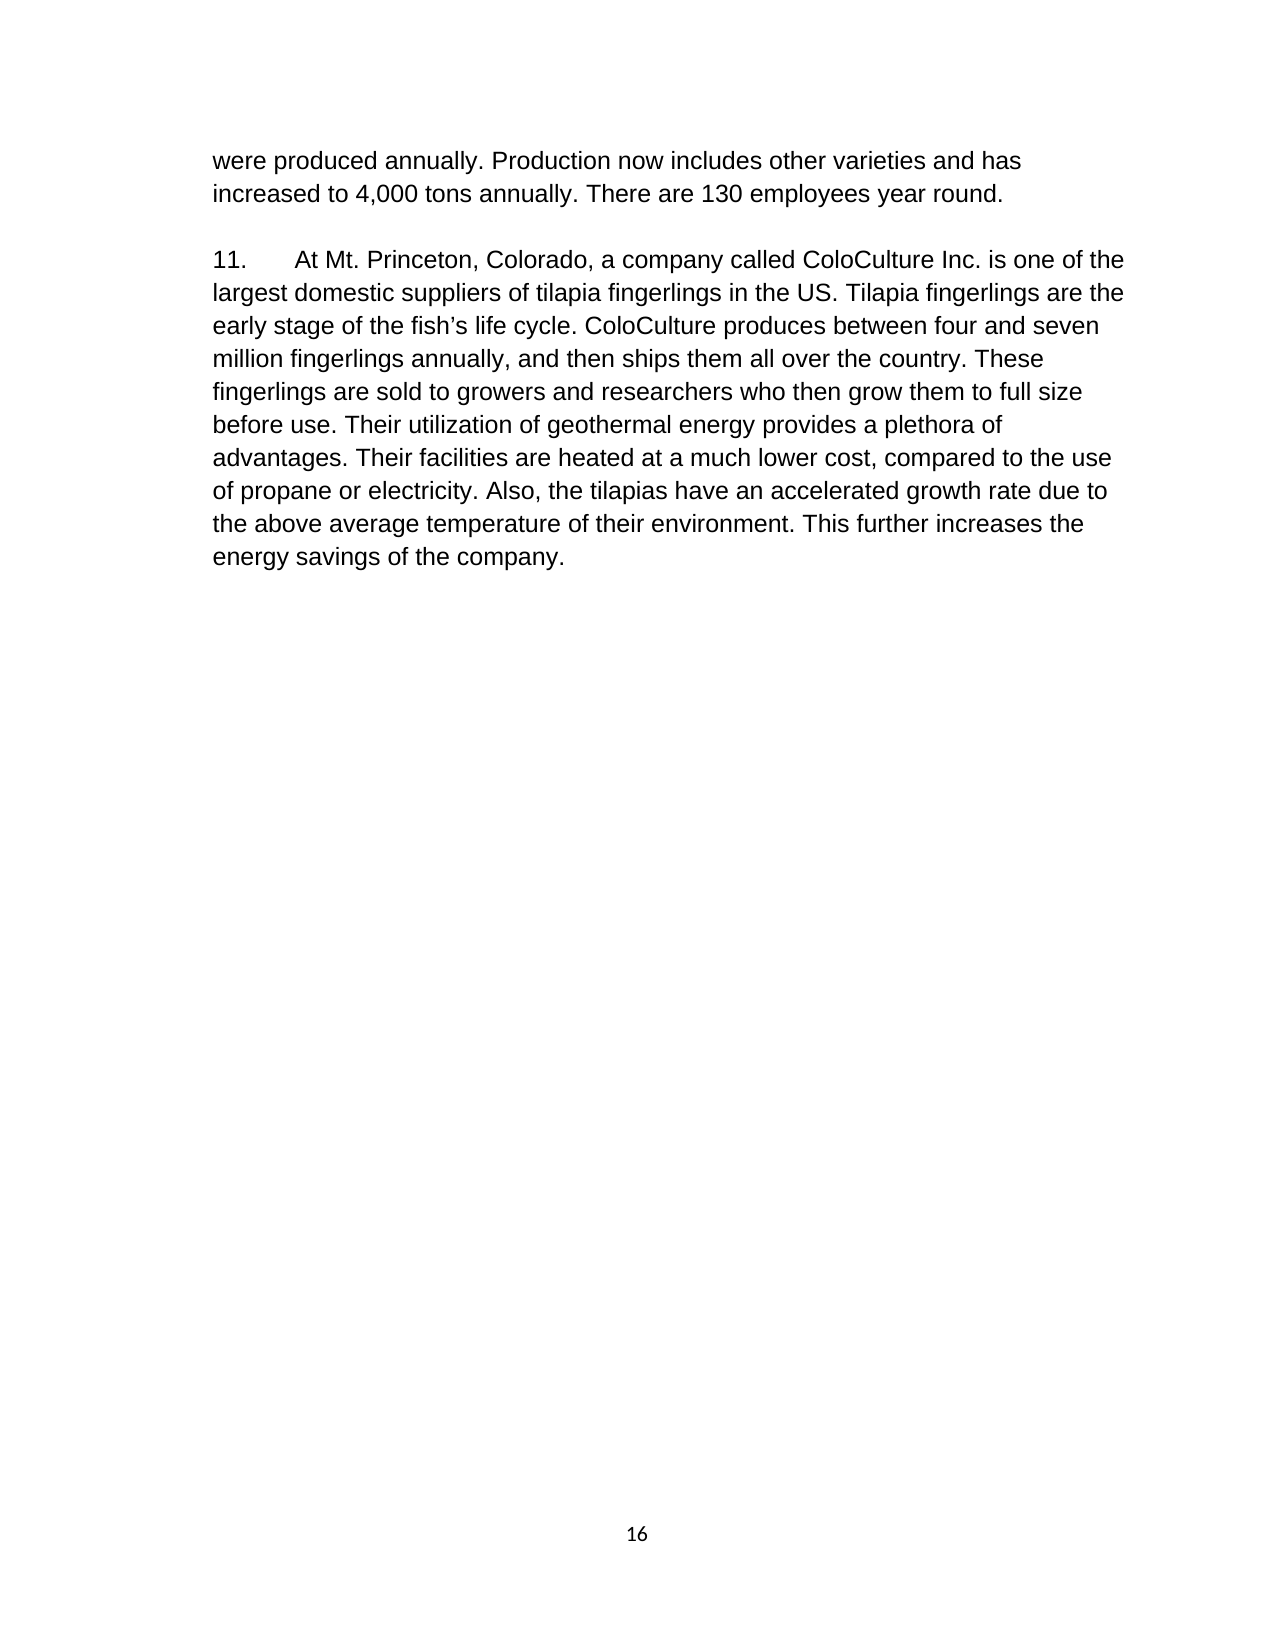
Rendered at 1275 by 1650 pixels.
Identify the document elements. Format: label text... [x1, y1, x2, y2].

list At Mt. Princeton, Colorado, a company called ColoCulture Inc. is one of the largest domestic suppliers of tilapia fingerlings in the US. Tilapia fingerlings are the [212, 245, 1129, 307]
text early stage of the fish’s life cycle. ColoCulture produces between four and seven [212, 311, 1129, 340]
text million fingerlings annually, and then ships them all over the country. These fingerlings are sold to growers and researchers who then grow them to full size before use. Their utilization of geothermal energy provides a plethora of advantages. Their facilities are heated at a much lower cost, compared to the use of propane or electricity. Also, the tilapias have an accelerated growth rate due to the above average temperature of their environment. This further increases the energy savings of the company. [212, 344, 1129, 571]
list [212, 146, 1129, 208]
